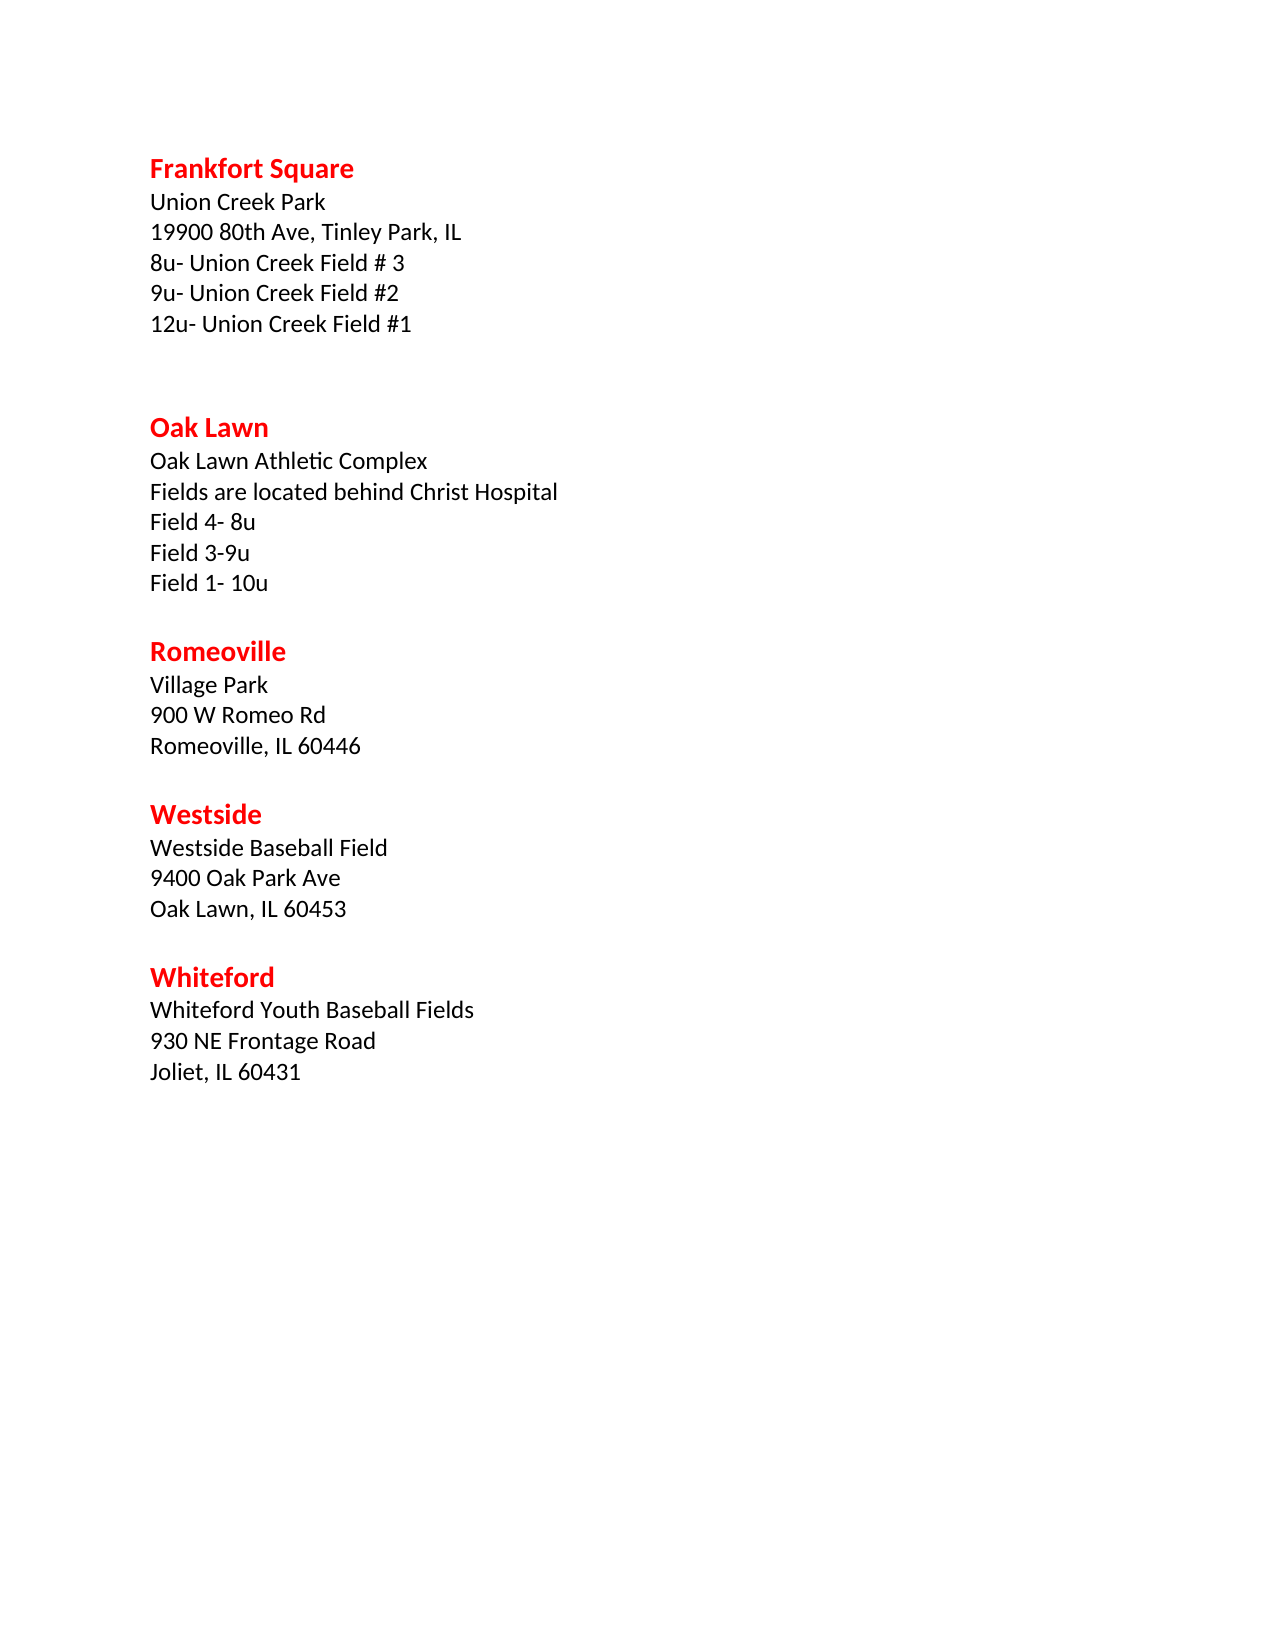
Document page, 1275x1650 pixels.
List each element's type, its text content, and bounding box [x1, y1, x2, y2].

text 9u- Union Creek Field #2 [150, 277, 1125, 308]
text 12u- Union Creek Field #1 [150, 308, 1125, 338]
text Westside Baseball Field [150, 832, 1125, 862]
text Field 1- 10u [150, 567, 1125, 598]
text Oak Lawn, IL 60453 [150, 893, 1125, 923]
text 900 W Romeo Rd [150, 699, 1125, 730]
text 8u- Union Creek Field # 3 [150, 247, 1125, 277]
text Romeoville [150, 633, 1125, 669]
text Joliet, IL 60431 [150, 1056, 1125, 1086]
text Oak Lawn [150, 409, 1125, 445]
text Village Park [150, 669, 1125, 699]
text Field 3-9u [150, 537, 1125, 567]
text Union Creek Park [150, 186, 1125, 216]
text Whiteford Youth Baseball Fields [150, 994, 1125, 1025]
text 930 NE Frontage Road [150, 1025, 1125, 1056]
text 19900 80th Ave, Tinley Park, IL [150, 216, 1125, 247]
text Frankfort Square [150, 150, 1125, 186]
text 9400 Oak Park Ave [150, 862, 1125, 893]
text Fields are located behind Christ Hospital [150, 476, 1125, 506]
text Romeoville, IL 60446 [150, 730, 1125, 761]
text Field 4- 8u [150, 506, 1125, 537]
text Oak Lawn Athletic Complex [150, 445, 1125, 476]
text Whiteford [150, 959, 1125, 994]
text Westside [150, 796, 1125, 832]
